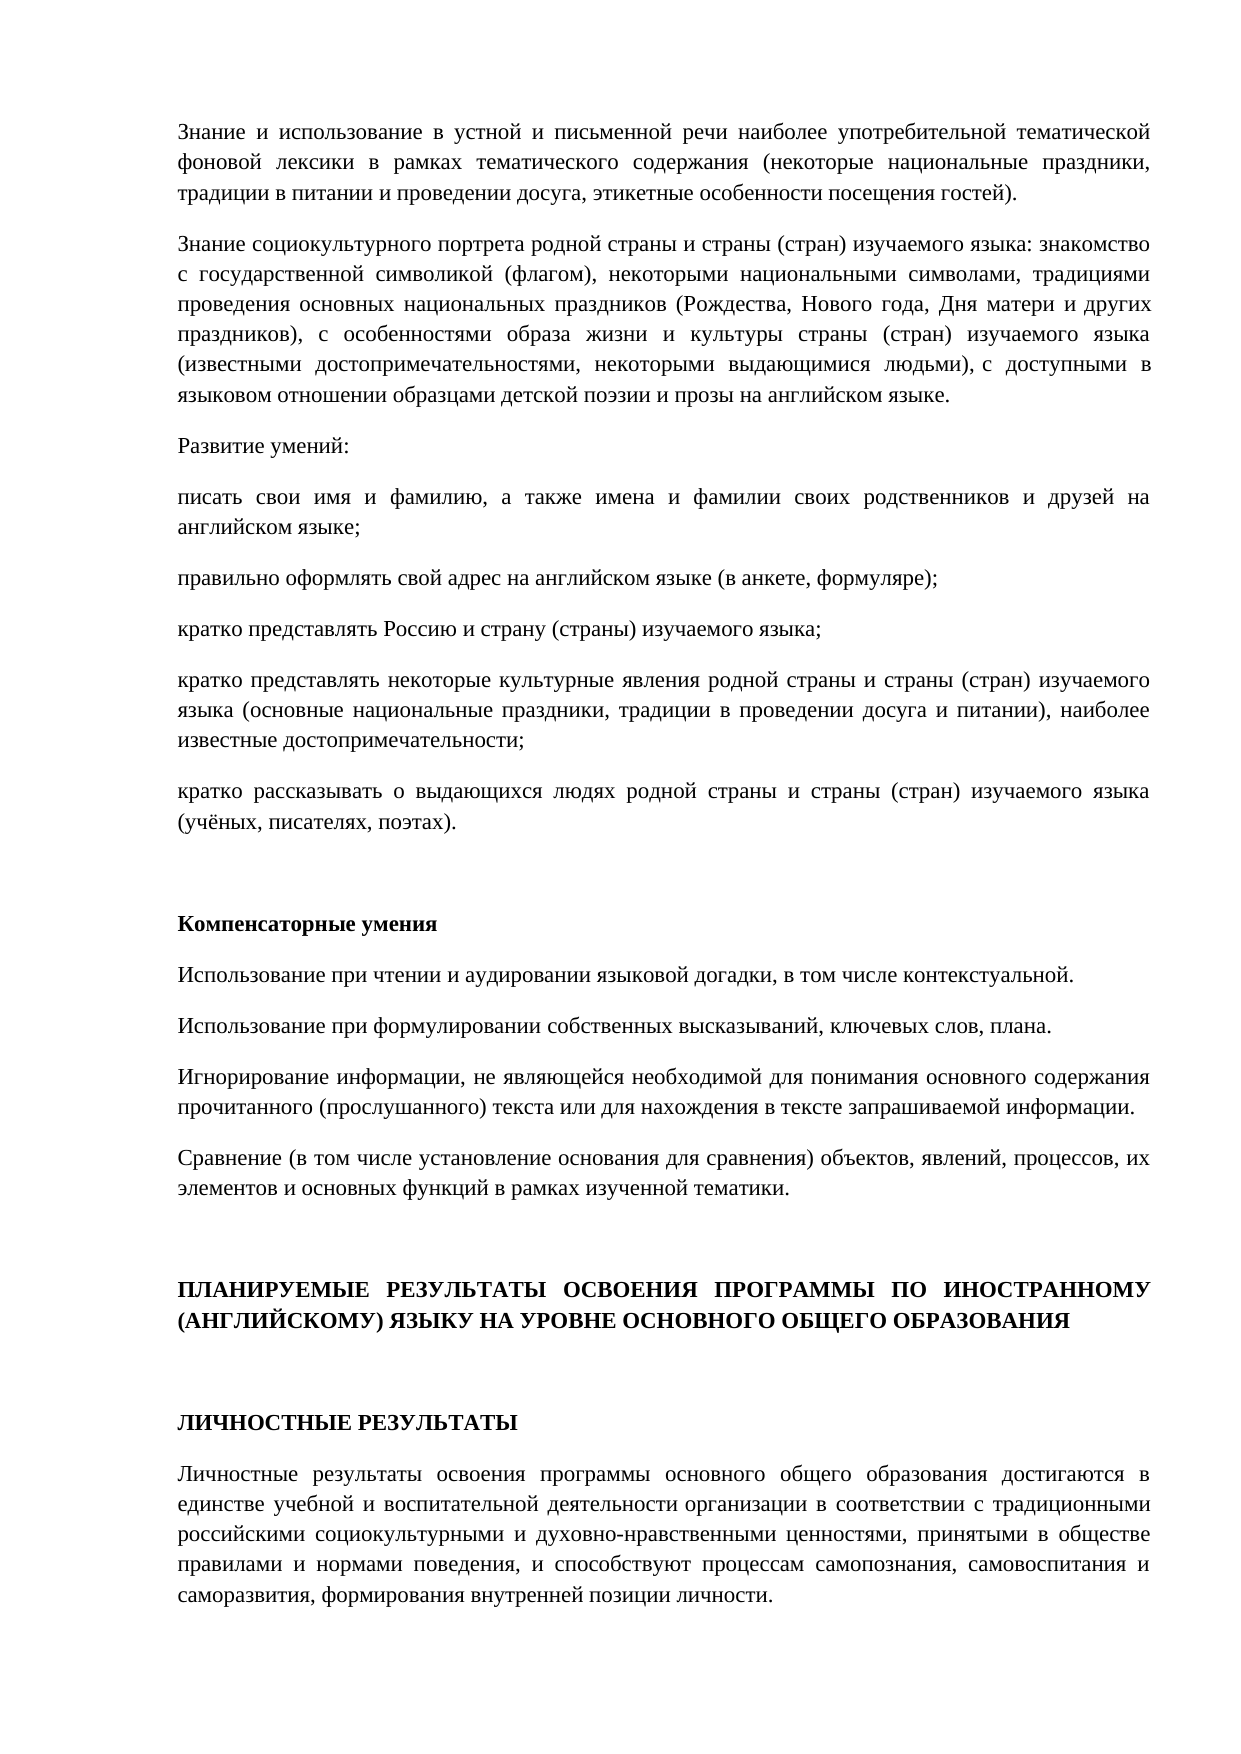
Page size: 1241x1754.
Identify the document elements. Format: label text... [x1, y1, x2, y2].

text кратко представлять некоторые культурные явления родной страны и страны (стран) изучаемого языка (основные национальные праздники, традиции в проведении досуга и питании), наиболее известные достопримечательности; [177, 666, 1152, 753]
text Развитие умений: [177, 432, 1152, 458]
text Игнорирование информации, не являющейся необходимой для понимания основного содержания прочитанного (прослушанного) текста или для нахождения в тексте запрашиваемой информации. [177, 1063, 1152, 1119]
text писать свои имя и фамилию, а также имена и фамилии своих родственников и друзей на английском языке; [177, 483, 1152, 539]
text Использование при чтении и аудировании языковой догадки, в том числе контекстуальной. [177, 961, 1152, 987]
text Знание социокультурного портрета родной страны и страны (стран) изучаемого языка: знакомство с государственной символикой (флагом), некоторыми национальными символами, традициями проведения основных национальных праздников (Рождества, Нового года, Дня матери и других праздников), с особенностями образа жизни и культуры страны (стран) изучаемого языка (известными достопримечательностями, некоторыми выдающимися людьми), с доступными в языковом отношении образцами детской поэзии и прозы на английском языке. [177, 229, 1152, 407]
text правильно оформлять свой адрес на английском языке (в анкете, формуляре); [177, 564, 1152, 590]
text Использование при формулировании собственных высказываний, ключевых слов, плана. [177, 1012, 1152, 1038]
text ЛИЧНОСТНЫЕ РЕЗУЛЬТАТЫ [177, 1409, 1152, 1435]
text ПЛАНИРУЕМЫЕ РЕЗУЛЬТАТЫ ОСВОЕНИЯ ПРОГРАММЫ ПО ИНОСТРАННОМУ (АНГЛИЙСКОМУ) ЯЗЫКУ НА УРОВНЕ ОСНОВНОГО ОБЩЕГО ОБРАЗОВАНИЯ [177, 1276, 1152, 1333]
text кратко представлять Россию и страну (страны) изучаемого языка; [177, 615, 1152, 641]
text кратко рассказывать о выдающихся людях родной страны и страны (стран) изучаемого языка (учёных, писателях, поэтах). [177, 777, 1152, 834]
text Личностные результаты освоения программы основного общего образования достигаются в единстве учебной и воспитательной деятельности организации в соответствии с традиционными российскими социокультурными и духовно-нравственными ценностями, принятыми в обществе правилами и нормами поведения, и способствуют процессам самопознания, самовоспитания и саморазвития, формирования внутренней позиции личности. [177, 1460, 1152, 1607]
text Сравнение (в том числе установление основания для сравнения) объектов, явлений, процессов, их элементов и основных функций в рамках изученной тематики. [177, 1144, 1152, 1201]
text Компенсаторные умения [177, 910, 1152, 936]
text Знание и использование в устной и письменной речи наиболее употребительной тематической фоновой лексики в рамках тематического содержания (некоторые национальные праздники, традиции в питании и проведении досуга, этикетные особенности посещения гостей). [177, 118, 1152, 205]
